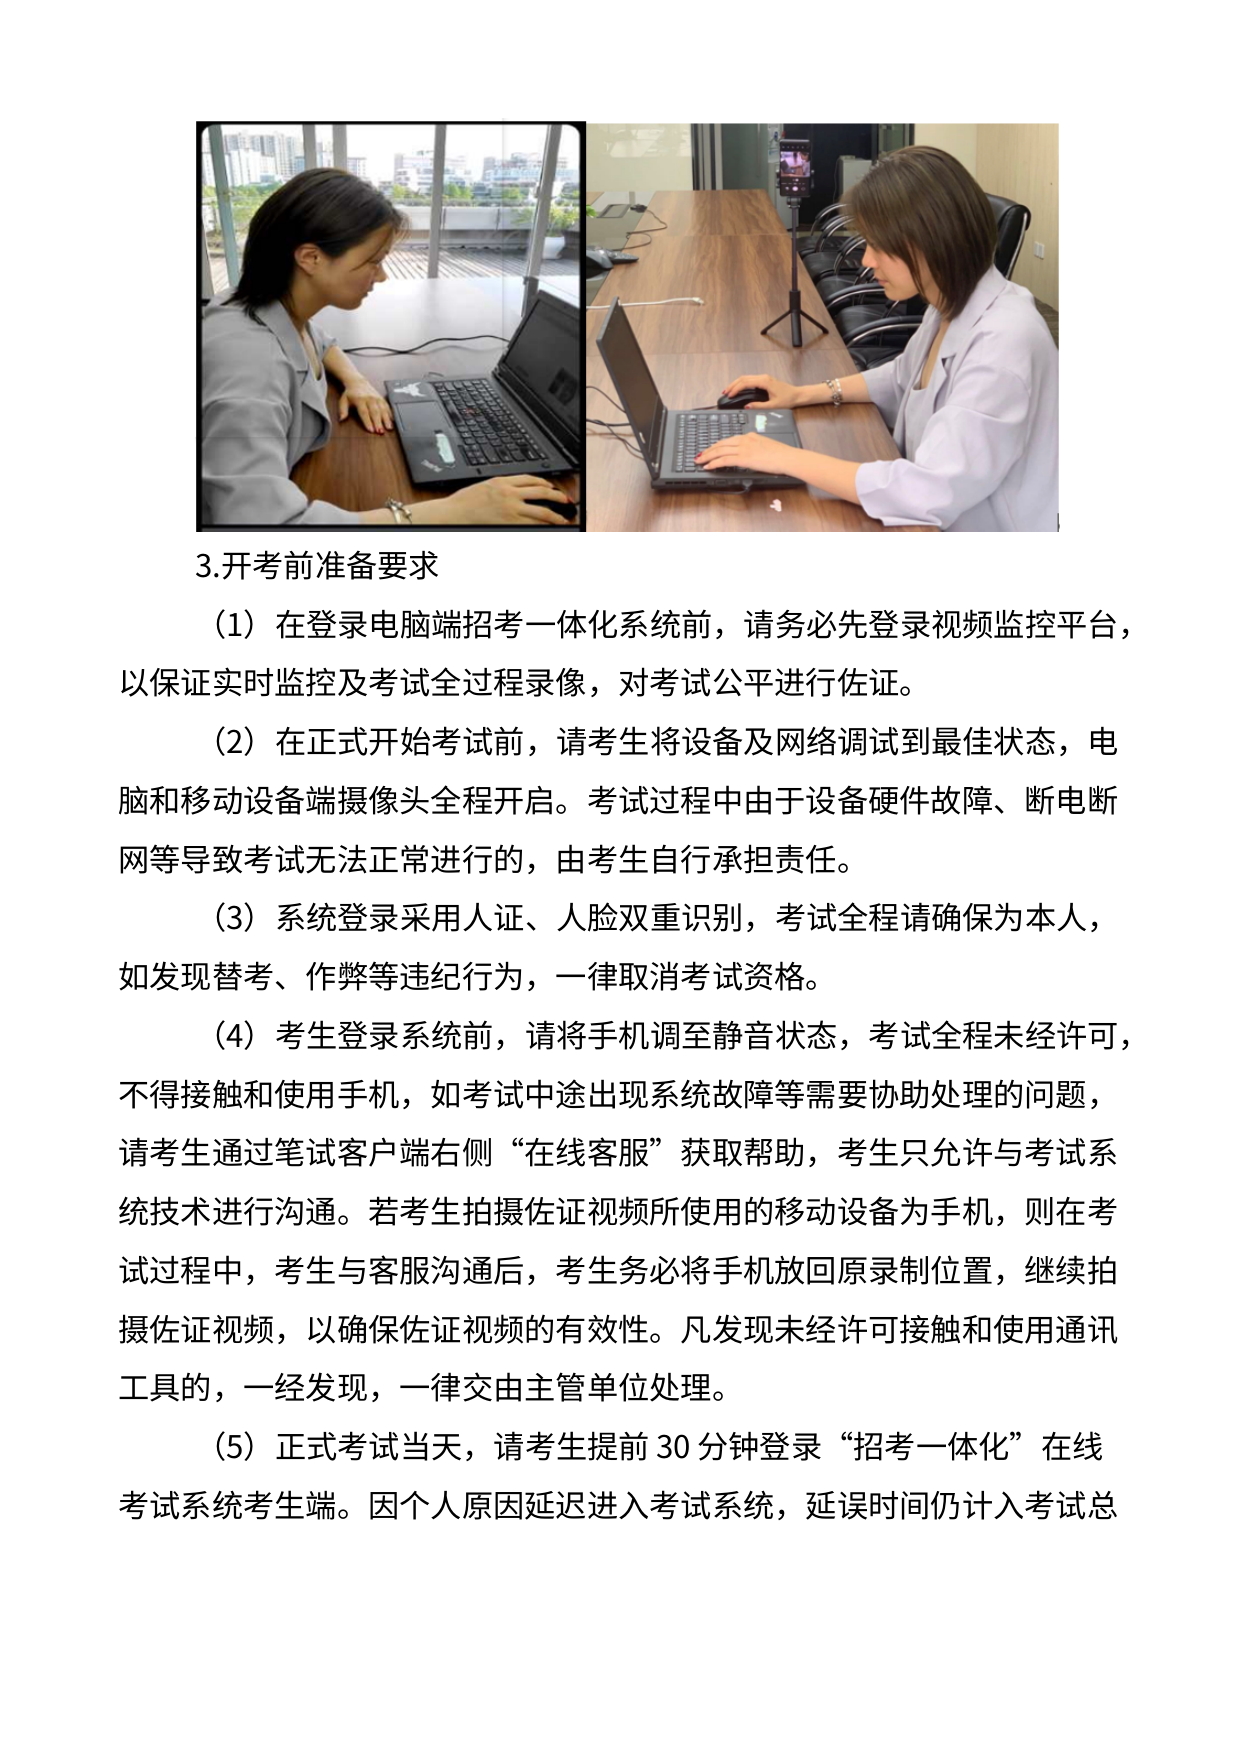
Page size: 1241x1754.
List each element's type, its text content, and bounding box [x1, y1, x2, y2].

text （2）在正式开始考试前，请考生将设备及网络调试到最佳状态，电脑和移动设备端摄像头全程开启。考试过程中由于设备硬件故障、断电断网等导致考试无法正常进行的，由考生自行承担责任。 [118, 717, 1122, 880]
text （4）考生登录系统前，请将手机调至静音状态，考试全程未经许可，不得接触和使用手机，如考试中途出现系统故障等需要协助处理的问题，请考生通过笔试客户端右侧“在线客服”获取帮助，考生只允许与考试系统技术进行沟通。若考生拍摄佐证视频所使用的移动设备为手机，则在考试过程中，考生与客服沟通后，考生务必将手机放回原录制位置，继续拍摄佐证视频，以确保佐证视频的有效性。凡发现未经许可接触和使用通讯工具的，一经发现，一律交由主管单位处理。 [118, 1011, 1122, 1409]
text （1）在登录电脑端招考一体化系统前，请务必先登录视频监控平台，以保证实时监控及考试全过程录像，对考试公平进行佐证。 [118, 600, 1122, 704]
text 3.开考前准备要求 [118, 541, 1122, 586]
text （3）系统登录采用人证、人脸双重识别，考试全程请确保为本人，如发现替考、作弊等违纪行为，一律取消考试资格。 [118, 893, 1122, 997]
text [118, 1422, 1122, 1526]
picture [194, 118, 1060, 532]
